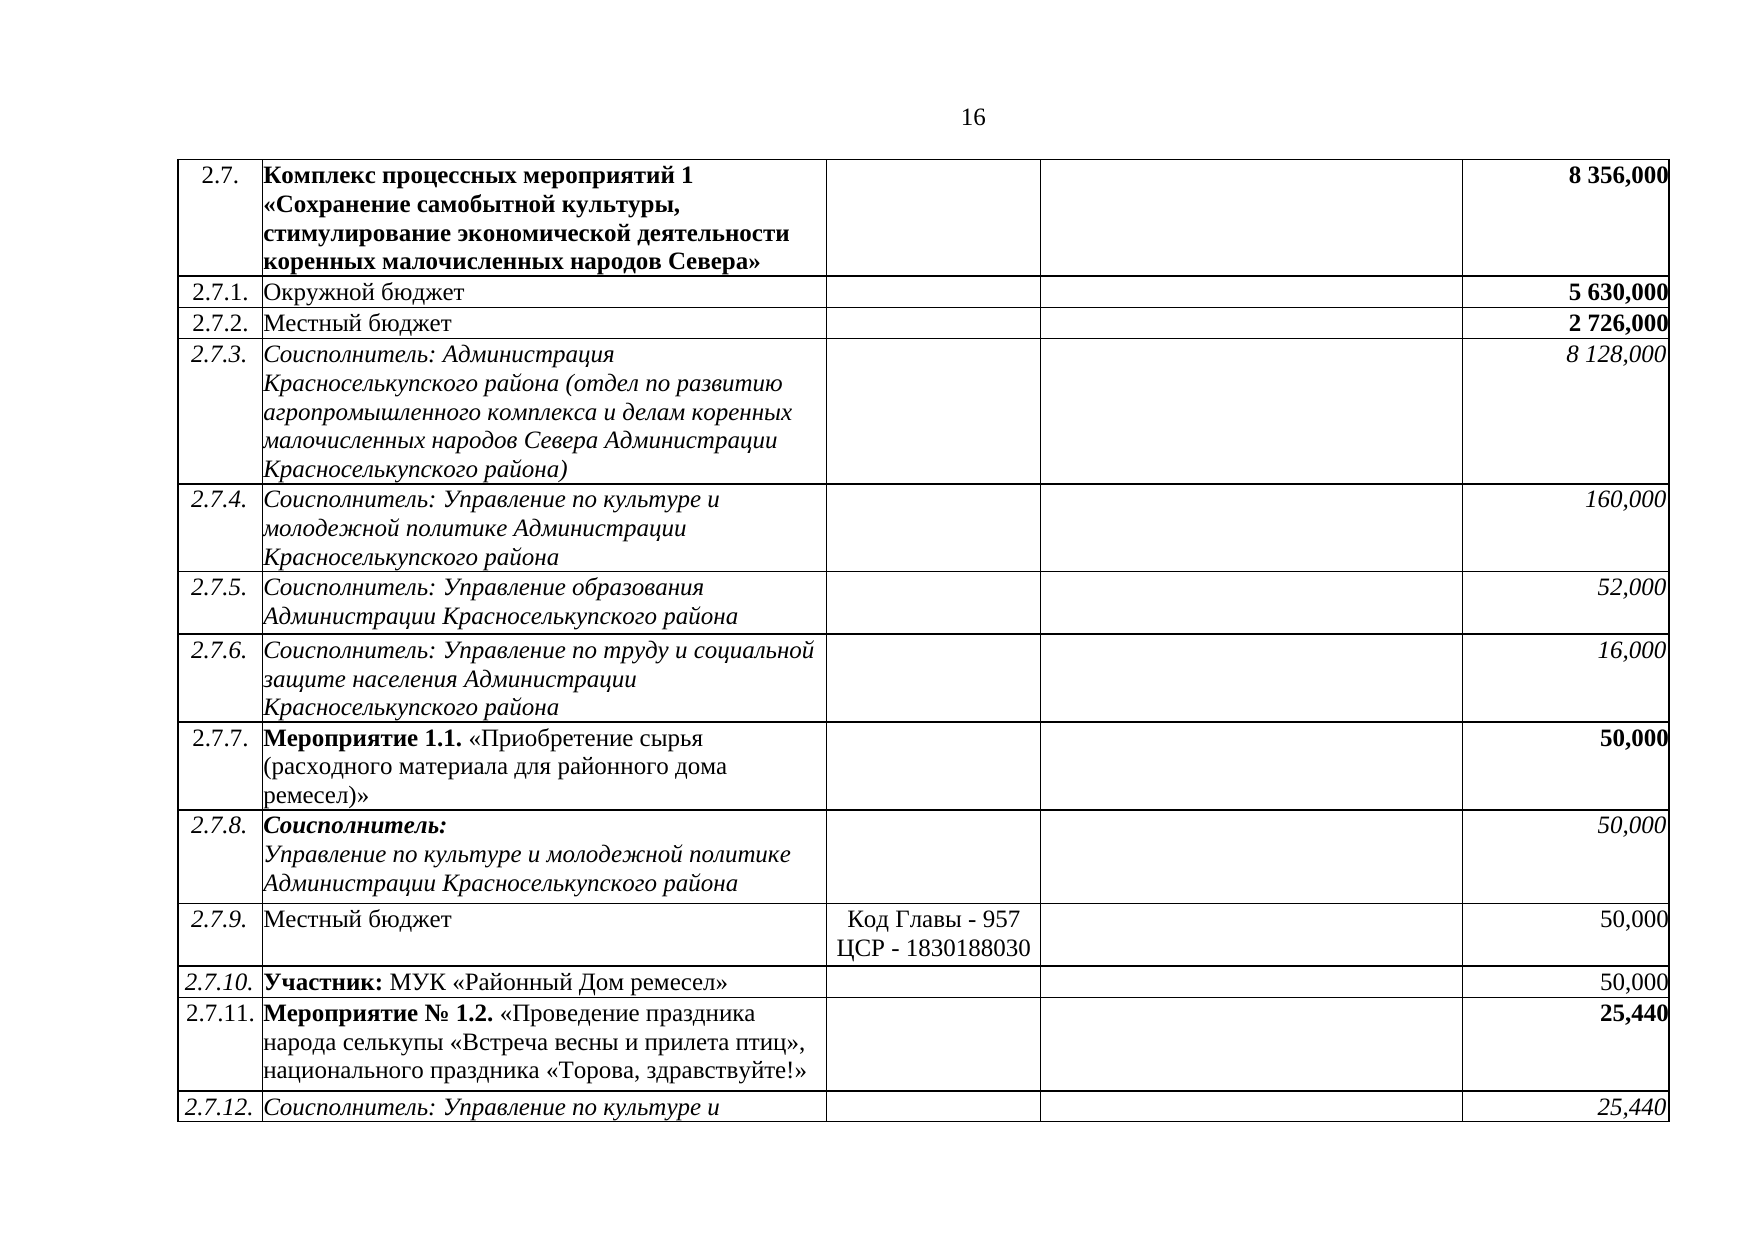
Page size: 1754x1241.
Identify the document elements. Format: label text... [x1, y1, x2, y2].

table_cell 50,000 [1463, 811, 1668, 903]
table_cell [1041, 1092, 1462, 1121]
table_cell [1041, 635, 1462, 721]
table_cell Соисполнитель: Администрация Красноселькупского района (отдел по развитию агропромышленного комплекса и делам коренных малочисленных народов Севера Администрации Красноселькупского района) [263, 339, 826, 483]
table_cell [827, 967, 1040, 996]
table_cell Комплекс процессных мероприятий 1 «Сохранение самобытной культуры, стимулирование экономической деятельности коренных малочисленных народов Севера» [263, 160, 826, 275]
table_cell 2.7.1. [179, 277, 262, 306]
table_cell 2.7.11. [179, 998, 262, 1090]
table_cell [263, 1092, 826, 1121]
table_cell [1041, 811, 1462, 903]
table_cell 25,440 [1463, 998, 1668, 1090]
table_cell [827, 811, 1040, 903]
table_cell Местный бюджет [263, 308, 826, 338]
table_cell [827, 308, 1040, 338]
table_cell Местный бюджет [263, 904, 826, 965]
table_cell 2.7. [179, 160, 262, 275]
table_cell [1041, 160, 1462, 275]
table_cell 2.7.7. [179, 723, 262, 809]
table_cell Соисполнитель: Управление по труду и социальной защите населения Администрации Красноселькупского района [263, 635, 826, 721]
table_cell 2.7.2. [179, 308, 262, 338]
table_cell [1041, 998, 1462, 1090]
table_cell Участник: МУК «Районный Дом ремесел» [263, 967, 826, 996]
table_cell 52,000 [1463, 572, 1668, 633]
table_cell 2.7.6. [179, 635, 262, 721]
table_cell 5 630,000 [1463, 277, 1668, 306]
table_cell [1041, 308, 1462, 338]
table_cell 8 128,000 [1463, 339, 1668, 483]
table_cell 2 726,000 [1463, 308, 1668, 338]
table_cell [827, 572, 1040, 633]
table_cell [1041, 904, 1462, 965]
table_cell 50,000 [1463, 967, 1668, 996]
table_cell 2.7.9. [179, 904, 262, 965]
table_cell 16,000 [1463, 635, 1668, 721]
table_cell [1041, 967, 1462, 996]
table_cell Код Главы - 957 ЦСР - 1830188030 [827, 904, 1040, 965]
table_cell [1041, 723, 1462, 809]
table_cell 25,440 [1463, 1092, 1668, 1121]
table_cell 2.7.5. [179, 572, 262, 633]
table_cell 50,000 [1463, 723, 1668, 809]
table_cell Соисполнитель: Управление по культуре и молодежной политике Администрации Красноселькупского района [263, 485, 826, 571]
table_cell Соисполнитель: Управление образования Администрации Красноселькупского района [263, 572, 826, 633]
table_cell [1041, 572, 1462, 633]
table_cell 8 356,000 [1463, 160, 1668, 275]
table_cell [827, 1092, 1040, 1121]
table_cell Соисполнитель: Управление по культуре и молодежной политике Администрации Красноселькупского района [263, 811, 826, 903]
table_cell 2.7.3. [179, 339, 262, 483]
table_cell Мероприятие 1.1. «Приобретение сырья (расходного материала для районного дома ремесел)» [263, 723, 826, 809]
table_cell [827, 277, 1040, 306]
table_cell [1041, 339, 1462, 483]
table_cell [827, 160, 1040, 275]
table_cell Окружной бюджет [263, 277, 826, 306]
table_cell [827, 485, 1040, 571]
table_cell 2.7.12. [179, 1092, 262, 1121]
table_cell [827, 635, 1040, 721]
table_cell [827, 998, 1040, 1090]
table_cell 2.7.4. [179, 485, 262, 571]
table_cell 2.7.8. [179, 811, 262, 903]
table_cell Мероприятие № 1.2. «Проведение праздника народа селькупы «Встреча весны и прилета птиц», национального праздника «Торова, здравствуйте!» [263, 998, 826, 1090]
table_cell 160,000 [1463, 485, 1668, 571]
table_cell 50,000 [1463, 904, 1668, 965]
table_cell [1041, 485, 1462, 571]
table_cell [1041, 277, 1462, 306]
table_cell [827, 723, 1040, 809]
table_cell 2.7.10. [179, 967, 262, 996]
table_cell [827, 339, 1040, 483]
